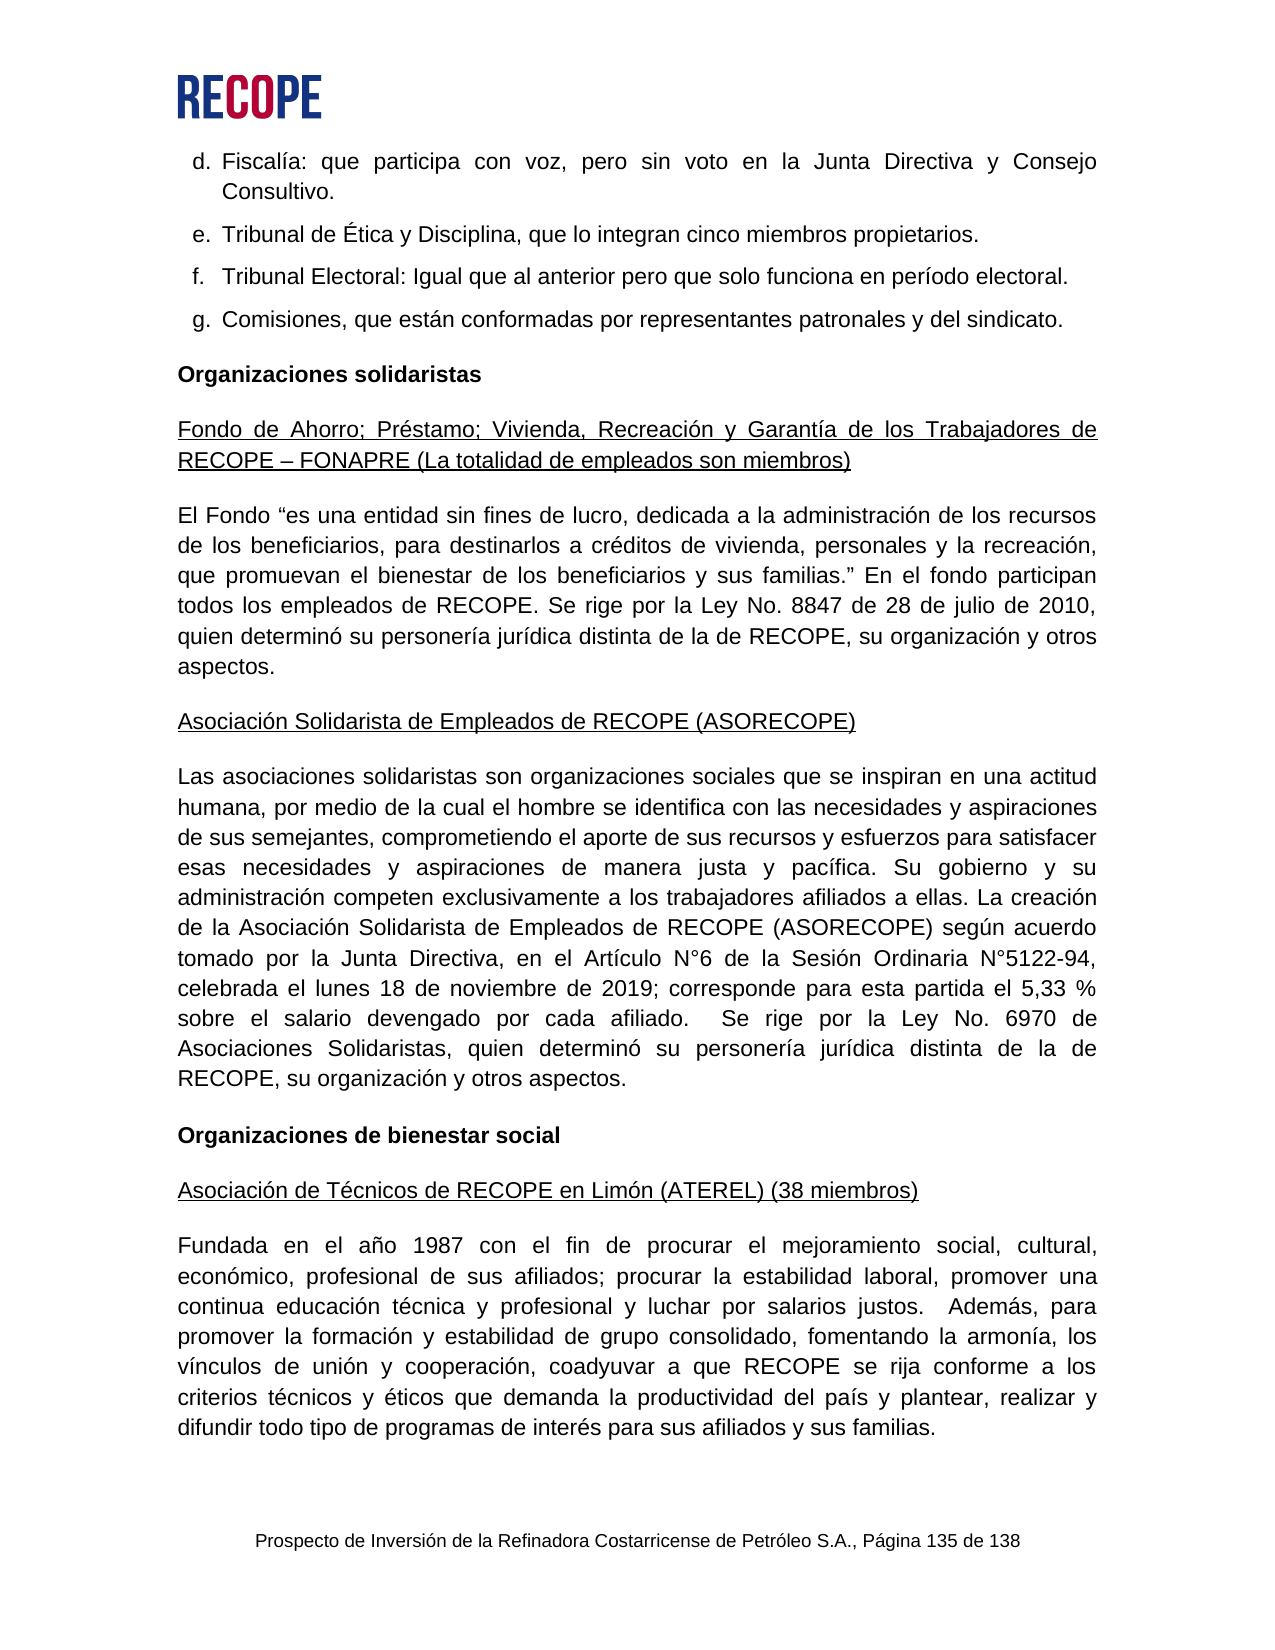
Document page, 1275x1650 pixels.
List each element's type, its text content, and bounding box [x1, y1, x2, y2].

text Asociación de Técnicos de RECOPE en Limón (ATEREL) (38 miembros) [177, 1177, 1098, 1203]
text Fondo de Ahorro; Préstamo; Vivienda, Recreación y Garantía de los Trabajadores de RECOPE – FONAPRE (La totalidad de empleados son miembros) [177, 416, 1098, 439]
text Las asociaciones solidaristas son organizaciones sociales que se inspiran en una actitud humana, por medio de la cual el hombre se identifica con las necesidades y aspiraciones de sus semejantes, comprometiendo el aporte de sus recursos y esfuerzos para satisfacer esas necesidades y aspiraciones de manera justa y pacífica. Su gobierno y su administración competen exclusivamente a los trabajadores afiliados a ellas. La creación de la Asociación Solidarista de Empleados de RECOPE (ASORECOPE) según acuerdo tomado por la Junta Directiva, en el Artículo N°6 de la Sesión Ordinaria N°5122-94, celebrada el lunes 18 de noviembre de 2019; corresponde para esta partida el 5,33 % sobre el salario devengado por cada afiliado. Se rige por la Ley No. 6970 de Asociaciones Solidaristas, quien determinó su personería jurídica distinta de la de RECOPE, su organización y otros aspectos. [177, 763, 1098, 1092]
list Comisiones, que están conformadas por representantes patronales y del sindicato. [192, 306, 1098, 332]
text Fondo de Ahorro; Préstamo; Vivienda, Recreación y Garantía de los Trabajadores de RECOPE – FONAPRE (La totalidad de empleados son miembros) [177, 440, 1098, 473]
text Organizaciones solidaristas [177, 361, 1098, 388]
text El Fondo “es una entidad sin fines de lucro, dedicada a la administración de los recursos de los beneficiarios, para destinarlos a créditos de vivienda, personales y la recreación, que promuevan el bienestar de los beneficiarios y sus familias.” En el fondo participan todos los empleados de RECOPE. Se rige por la Ley No. 8847 de 28 de julio de 2010, quien determinó su personería jurídica distinta de la de RECOPE, su organización y otros aspectos. [177, 502, 1098, 679]
text Fundada en el año 1987 con el fin de procurar el mejoramiento social, cultural, económico, profesional de sus afiliados; procurar la estabilidad laboral, promover una continua educación técnica y profesional y luchar por salarios justos. Además, para promover la formación y estabilidad de grupo consolidado, fomentando la armonía, los vínculos de unión y cooperación, coadyuvar a que RECOPE se rija conforme a los criterios técnicos y éticos que demanda la productividad del país y plantear, realizar y difundir todo tipo de programas de interés para sus afiliados y sus familias. [177, 1232, 1098, 1440]
list Tribunal Electoral: Igual que al anterior pero que solo funciona en período electoral. [192, 263, 1098, 290]
list Fiscalía: que participa con voz, pero sin voto en la Junta Directiva y Consejo Consultivo. [192, 148, 1098, 204]
text Organizaciones de bienestar social [177, 1122, 1098, 1148]
picture [177, 75, 322, 119]
list Tribunal de Ética y Disciplina, que lo integran cinco miembros propietarios. [192, 221, 1098, 247]
text Asociación Solidarista de Empleados de RECOPE (ASORECOPE) [177, 708, 1098, 734]
